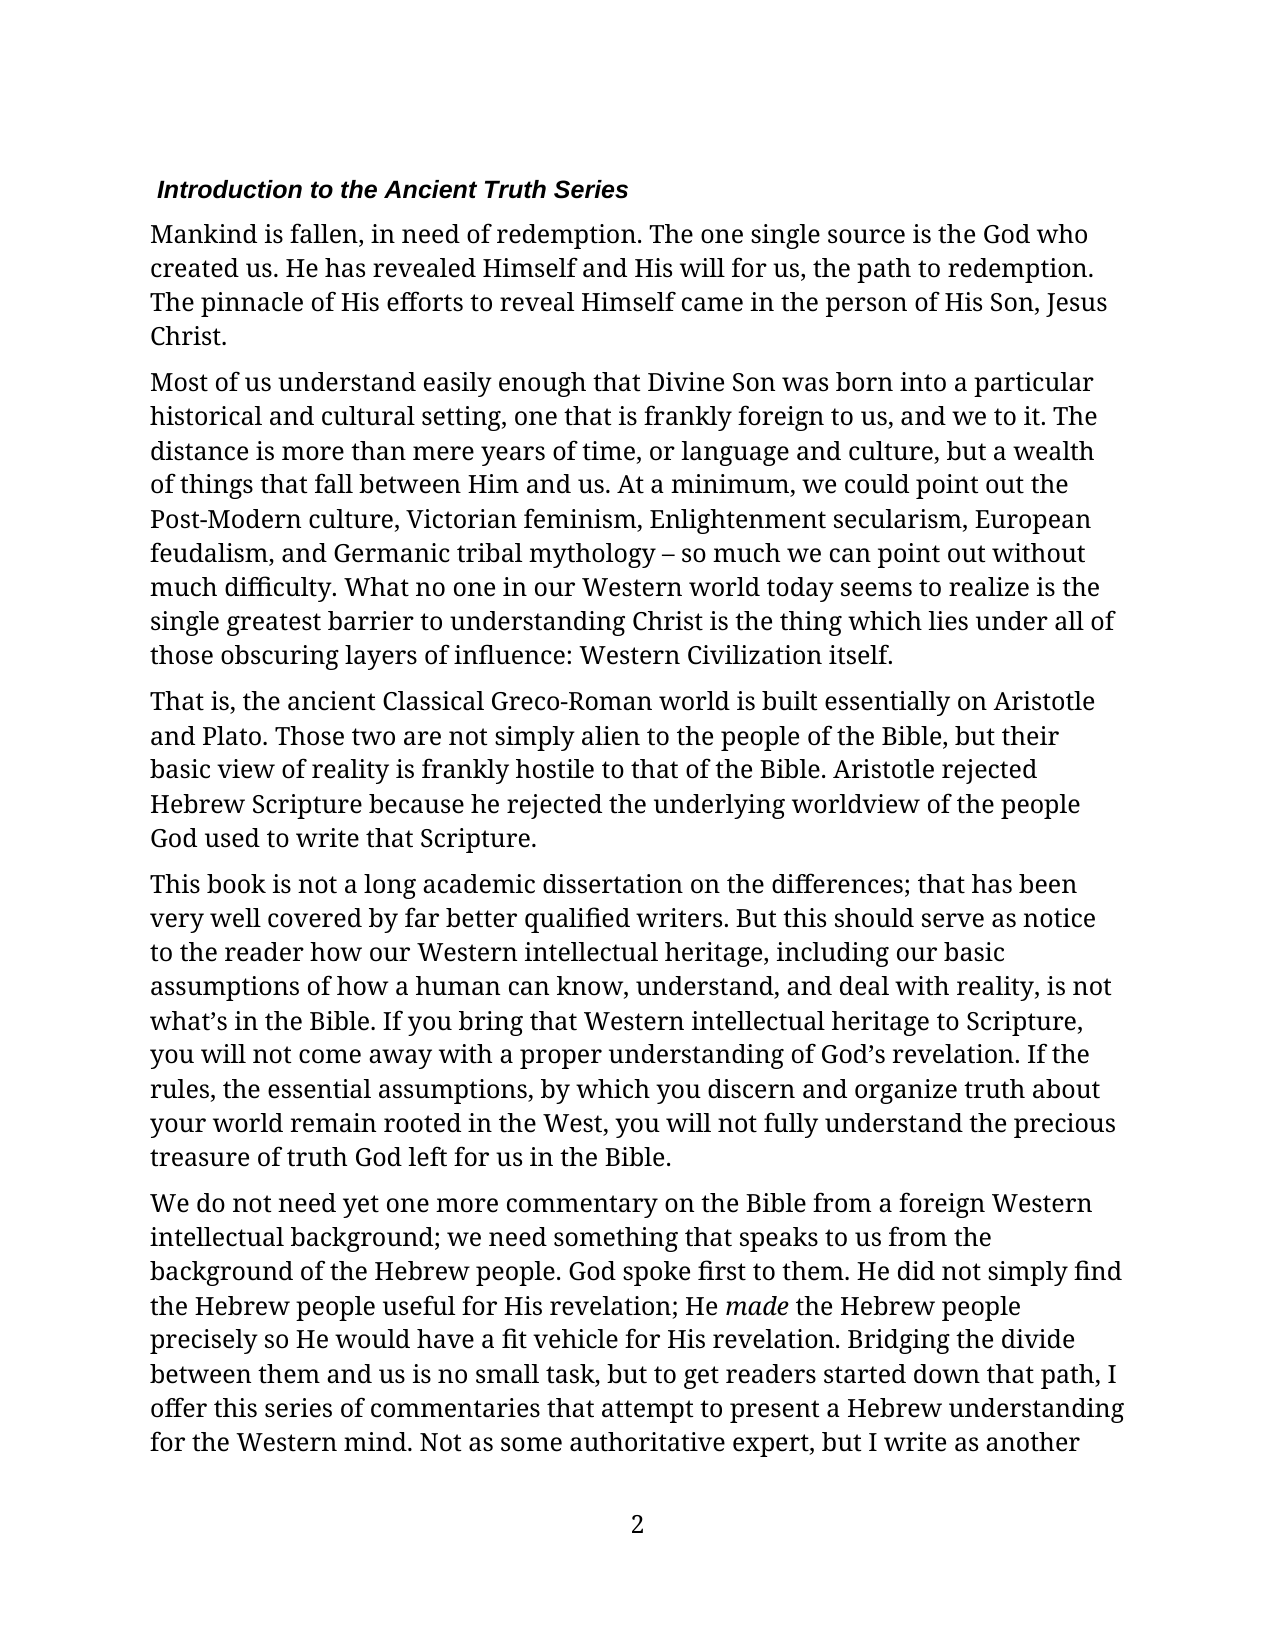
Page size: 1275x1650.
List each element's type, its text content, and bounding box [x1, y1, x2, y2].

text This book is not a long academic dissertation on the differences; that has been very well covered by far better qualified writers. But this should serve as notice to the reader how our Western intellectual heritage, including our basic assumptions of how a human can know, understand, and deal with reality, is not what’s in the Bible. If you bring that Western intellectual heritage to Scripture, you will not come away with a proper understanding of God’s revelation. If the rules, the essential assumptions, by which you discern and organize truth about your world remain rooted in the West, you will not fully understand the precious treasure of truth God left for us in the Bible. [150, 867, 1125, 1173]
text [150, 1186, 1125, 1458]
text Mankind is fallen, in need of redemption. The one single source is the God who created us. He has revealed Himself and His will for us, the path to redemption. The pinnacle of His efforts to reveal Himself came in the person of His Son, Jesus Christ. [150, 216, 1125, 352]
text Most of us understand easily enough that Divine Son was born into a particular historical and cultural setting, one that is frankly foreign to us, and we to it. The distance is more than mere years of time, or language and culture, but a wealth of things that fall between Him and us. At a minimum, we could point out the Post-Modern culture, Victorian feminism, Enlightenment secularism, European feudalism, and Germanic tribal mythology – so much we can point out without much difficulty. What no one in our Western world today seems to realize is the single greatest barrier to understanding Christ is the thing which lies under all of those obscuring layers of influence: Western Civilization itself. [150, 365, 1125, 672]
text That is, the ancient Classical Greco-Roman world is built essentially on Aristotle and Plato. Those two are not simply alien to the people of the Bible, but their basic view of reality is frankly hostile to that of the Bible. Aristotle rejected Hebrew Scripture because he rejected the underlying worldview of the people God used to write that Scripture. [150, 684, 1125, 854]
subtitle Introduction to the Ancient Truth Series [150, 175, 1125, 204]
